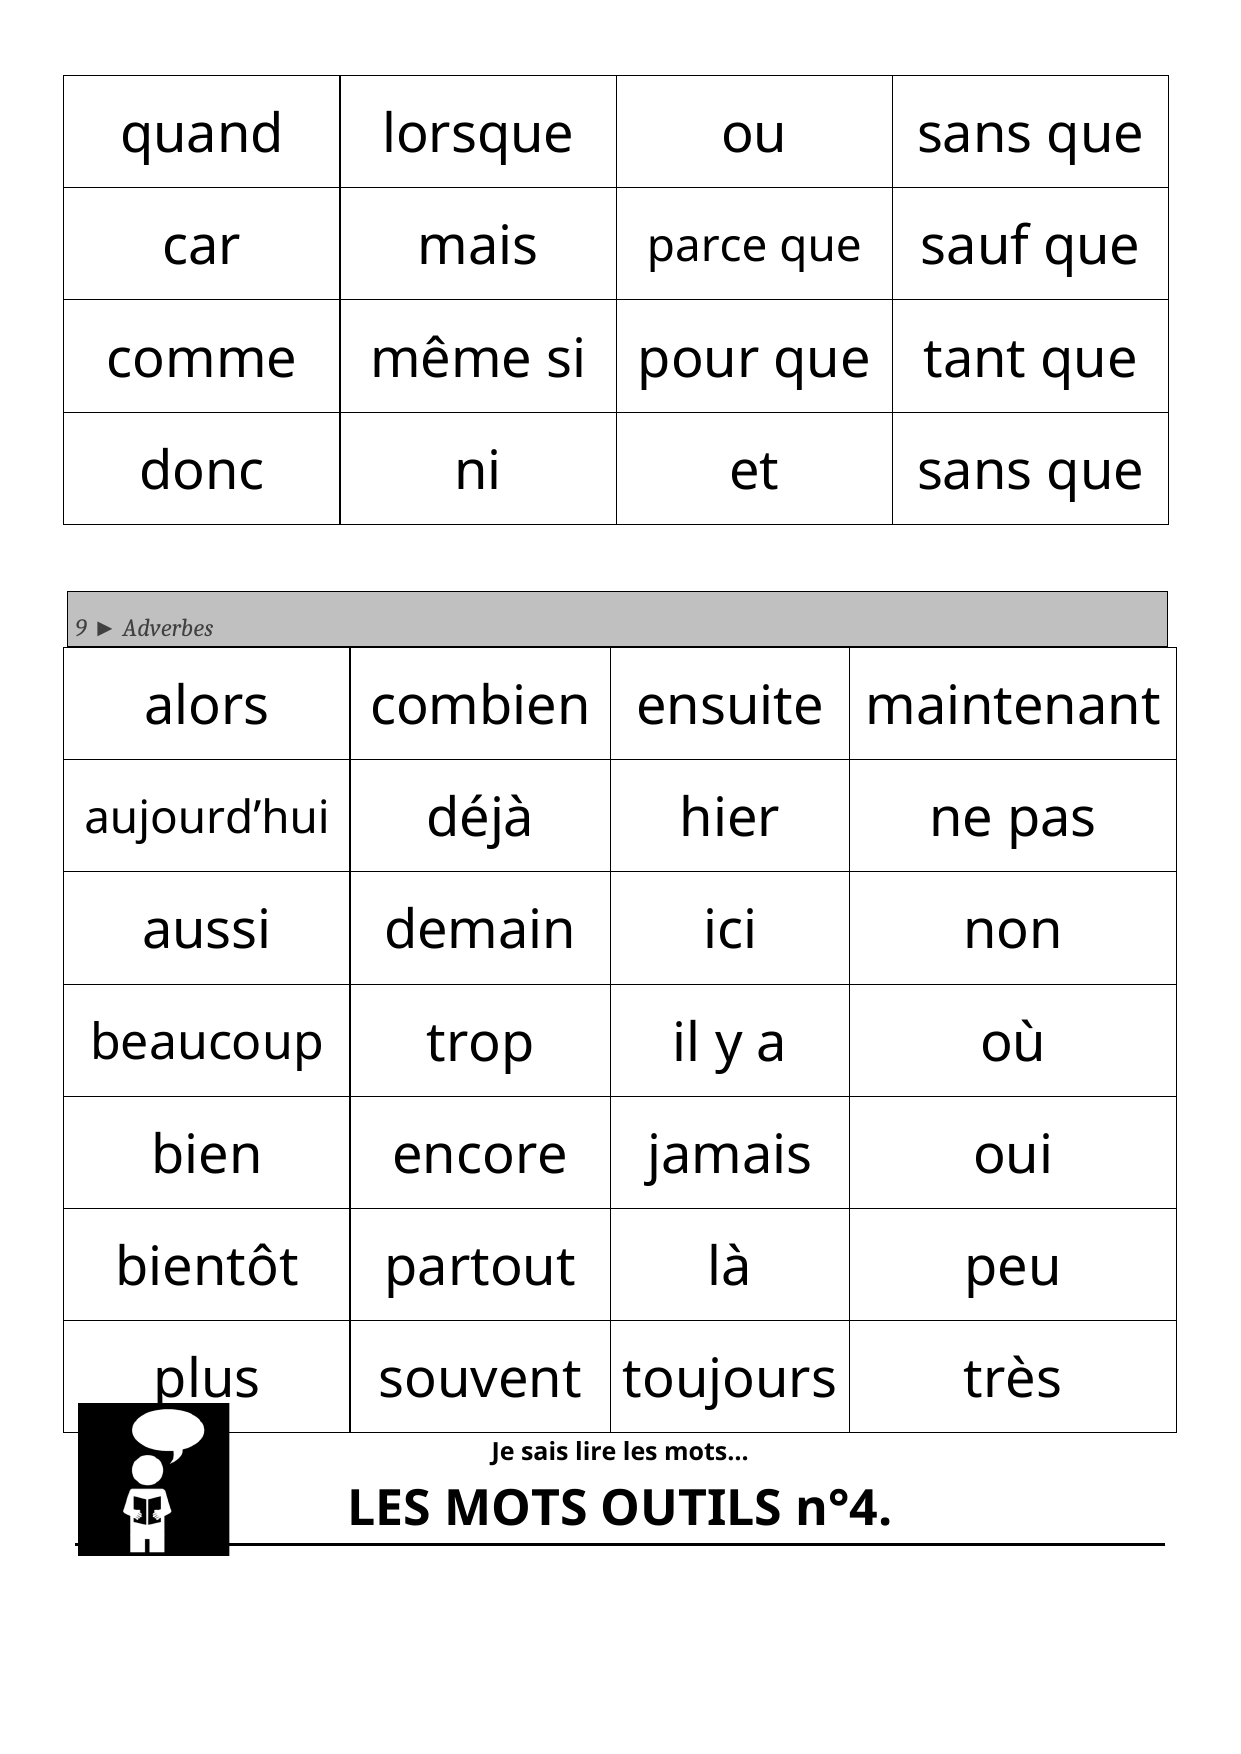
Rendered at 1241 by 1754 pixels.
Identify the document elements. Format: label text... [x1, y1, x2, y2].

table_cell donc [64, 413, 339, 524]
table_cell sans que [893, 413, 1168, 524]
table_cell même si [341, 300, 616, 412]
picture [78, 1403, 230, 1556]
table_cell trop [351, 985, 610, 1096]
table_cell bien [64, 1097, 349, 1208]
table_cell encore [351, 1097, 610, 1208]
table_cell non [850, 872, 1176, 983]
table_cell il y a [611, 985, 849, 1096]
subtitle Je sais lire les mots… [230, 1433, 1165, 1467]
table_cell et [617, 413, 892, 524]
table_cell sauf que [893, 188, 1168, 299]
table_cell tant que [893, 300, 1168, 412]
table_cell car [64, 188, 339, 299]
table_header maintenant [850, 648, 1176, 759]
table_cell ni [341, 413, 616, 524]
table_header lorsque [341, 76, 616, 187]
table_cell toujours [611, 1321, 849, 1432]
table_cell déjà [351, 760, 610, 871]
table_cell ici [611, 872, 849, 983]
table_header ou [617, 76, 892, 187]
table_cell plus [64, 1321, 349, 1432]
table_cell parce que [617, 188, 892, 299]
table_cell oui [850, 1097, 1176, 1208]
table_cell comme [64, 300, 339, 412]
table_cell ne pas [850, 760, 1176, 871]
subtitle LES MOTS OUTILS n°4. [230, 1472, 1165, 1543]
table_header ensuite [611, 648, 849, 759]
table_cell aussi [64, 872, 349, 983]
table_cell beaucoup [64, 985, 349, 1096]
table_cell bientôt [64, 1209, 349, 1320]
table_cell très [850, 1321, 1176, 1432]
table_header combien [351, 648, 610, 759]
table_cell jamais [611, 1097, 849, 1208]
table_cell demain [351, 872, 610, 983]
table_header alors [64, 648, 349, 759]
table_cell où [850, 985, 1176, 1096]
table_cell aujourd’hui [64, 760, 349, 871]
table_cell hier [611, 760, 849, 871]
table_header 9 ► Adverbes [68, 592, 1167, 646]
table_cell souvent [351, 1321, 610, 1432]
table_header quand [64, 76, 339, 187]
table_cell là [611, 1209, 849, 1320]
table_cell partout [351, 1209, 610, 1320]
table_cell pour que [617, 300, 892, 412]
table_header sans que [893, 76, 1168, 187]
table_cell peu [850, 1209, 1176, 1320]
table_cell mais [341, 188, 616, 299]
